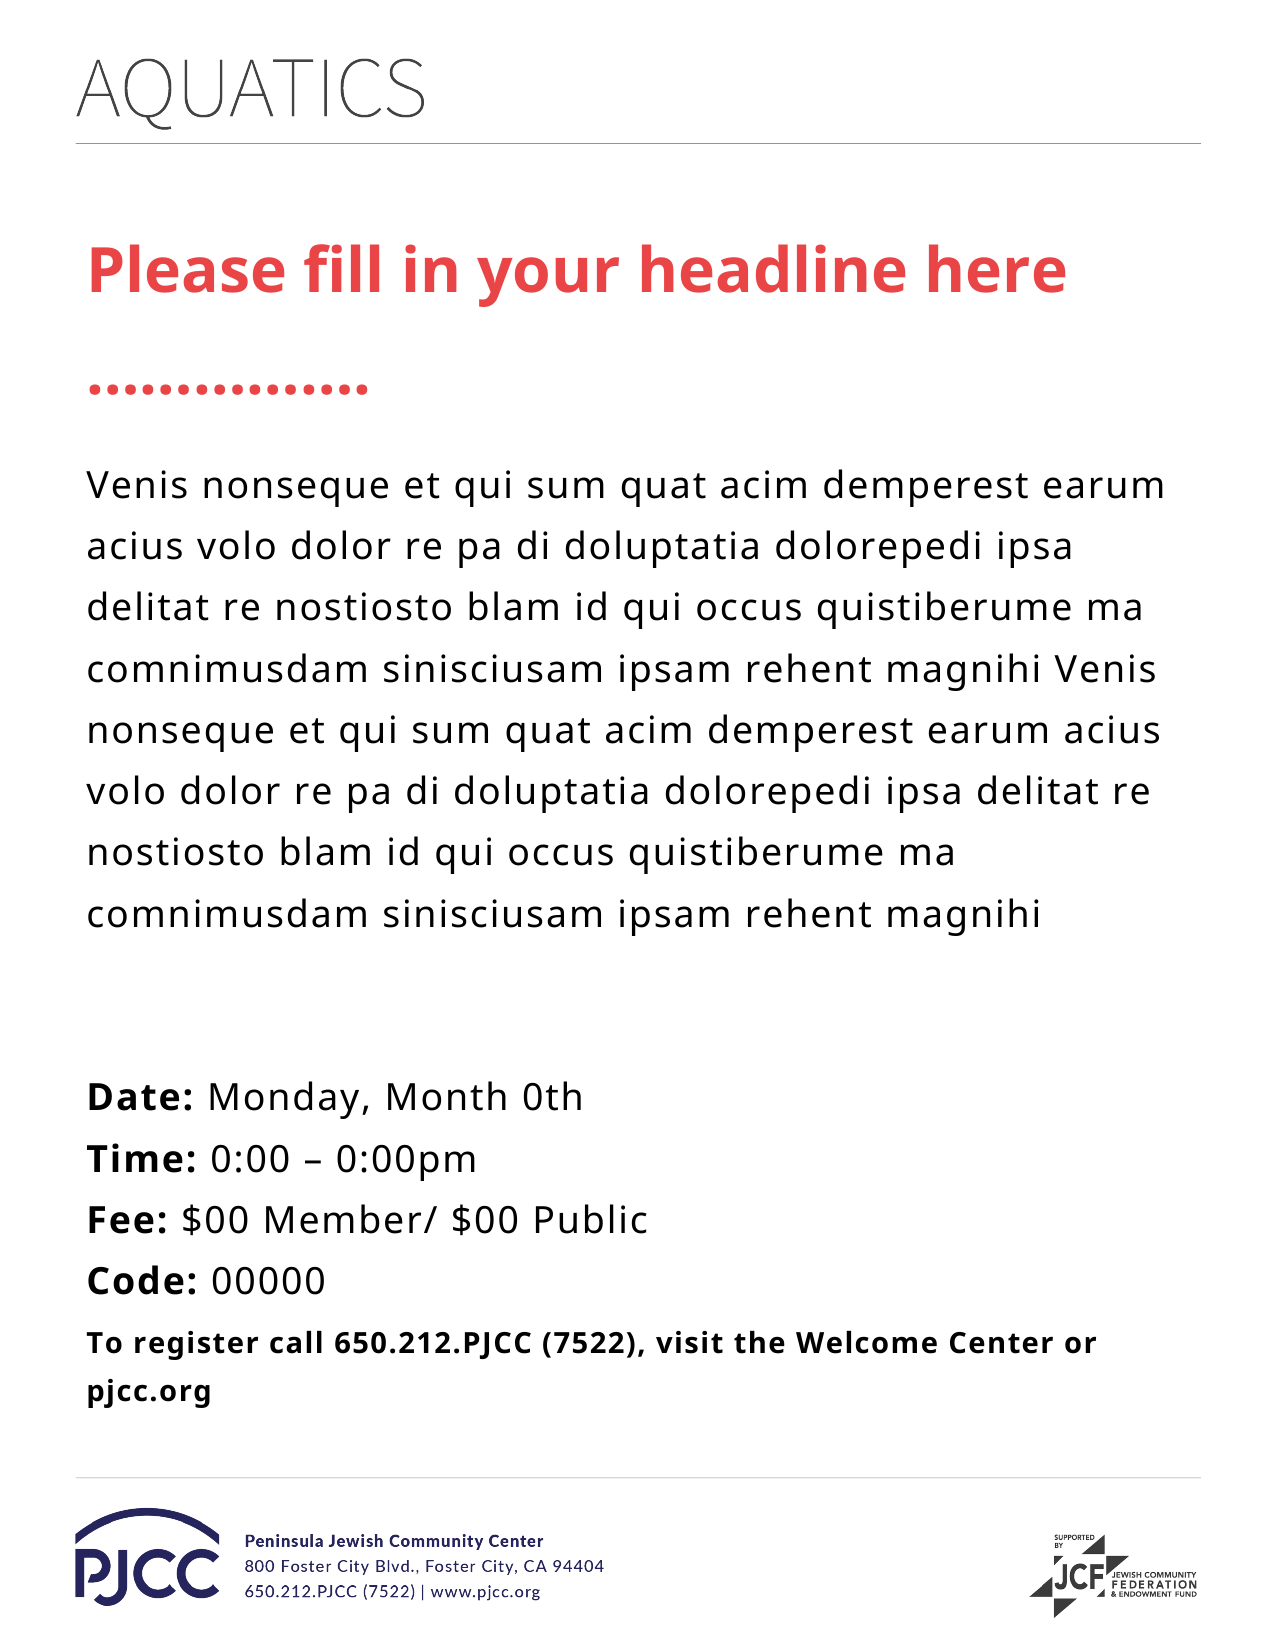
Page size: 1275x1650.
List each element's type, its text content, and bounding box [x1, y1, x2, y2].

table_cell To register call 650.212.PJCC (7522), visit the Welcome Center or pjcc.org [75, 1322, 1199, 1415]
table_cell Venis nonseque et qui sum quat acim demperest earum acius volo dolor re pa di doluptatia dolorepedi ipsa delitat re nostiosto blam id qui occus quistiberume ma comnimusdam sinisciusam ipsam rehent magnihi Venis nonseque et qui sum quat acim demperest earum acius volo dolor re pa di doluptatia dolorepedi ipsa delitat re nostiosto blam id qui occus quistiberume ma comnimusdam sinisciusam ipsam rehent magnihi Date: Monday, Month 0th Time: 0:00 – 0:00pm Fee: $00 Member/ $00 Public Code: 00000 [75, 458, 1199, 1322]
table_header Please fill in your headline here ……………. [75, 225, 1199, 458]
picture [0, 1459, 1275, 1648]
picture [0, 15, 1275, 165]
